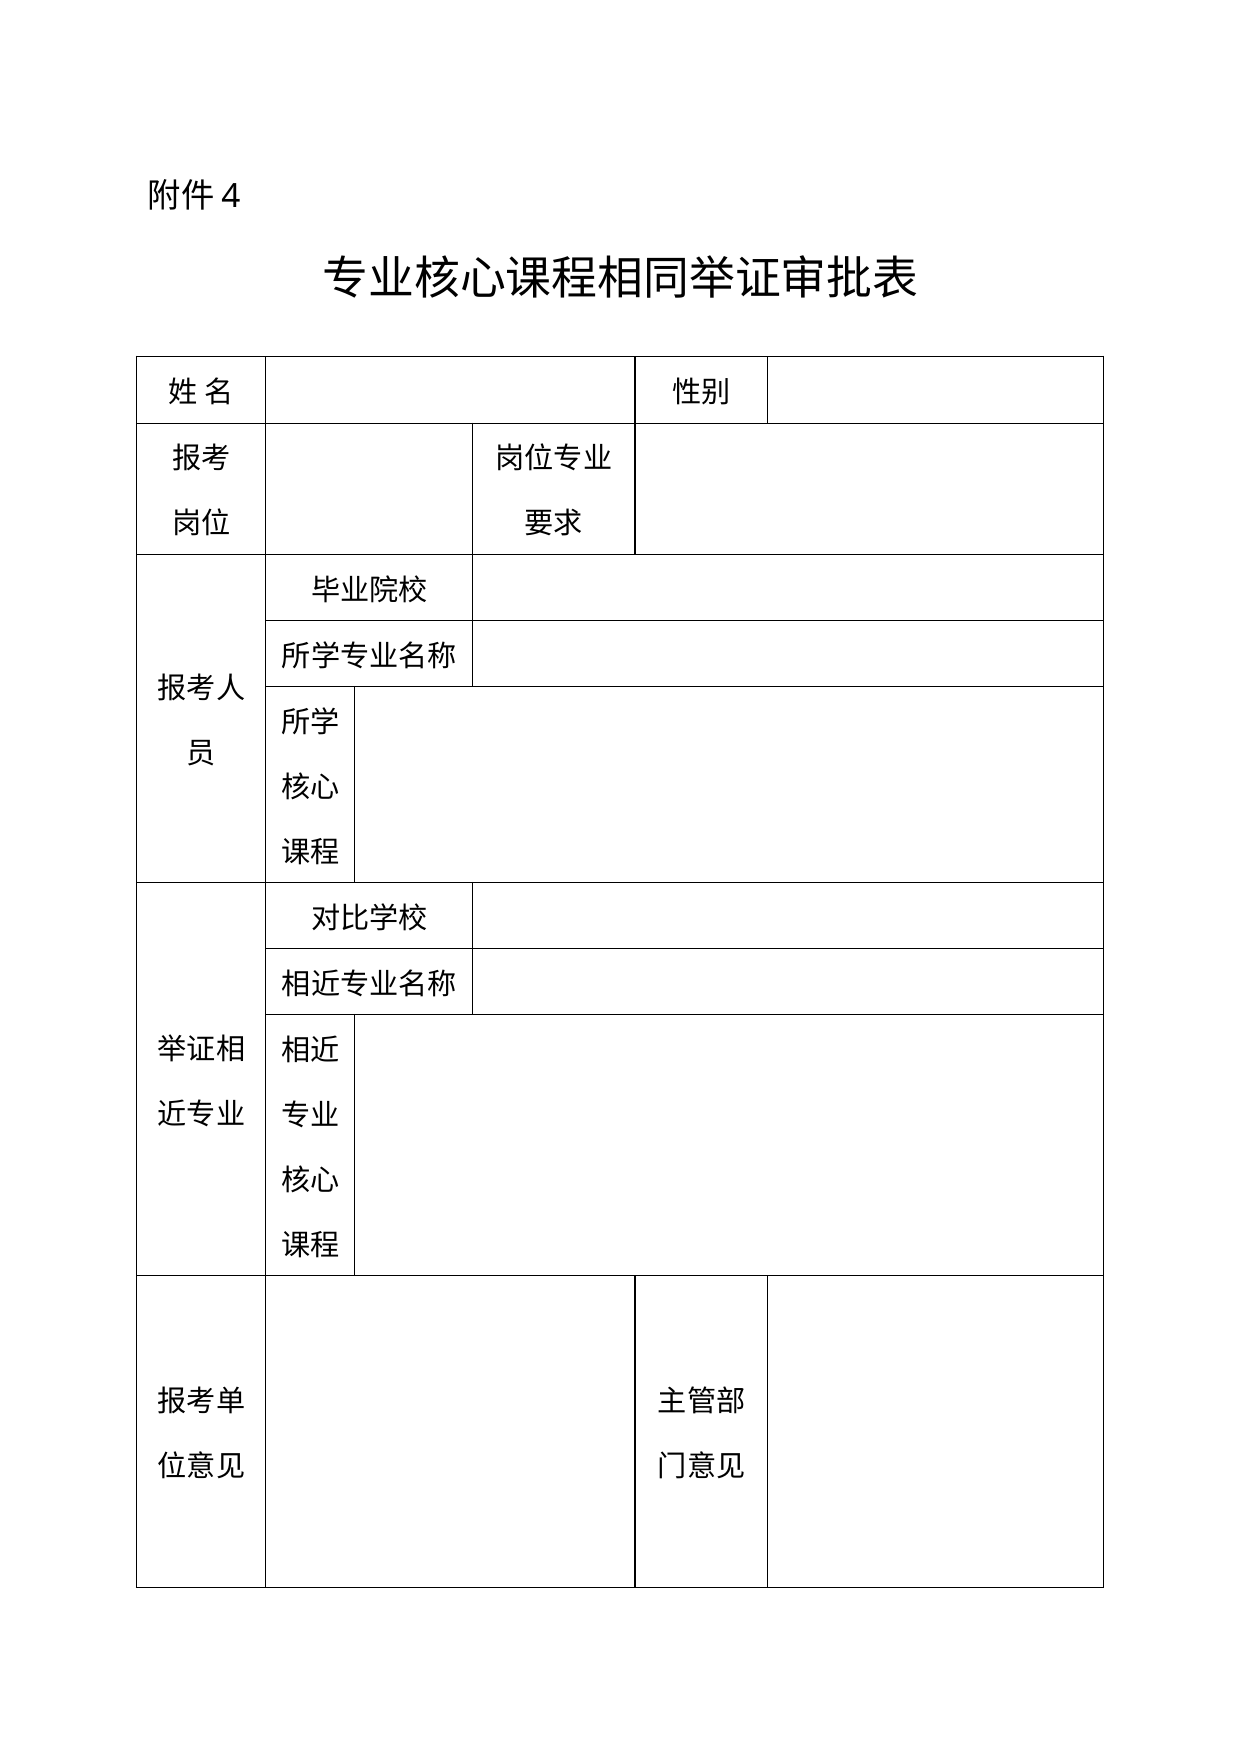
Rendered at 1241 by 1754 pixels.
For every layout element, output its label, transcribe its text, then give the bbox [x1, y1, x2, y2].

table_cell [473, 949, 1103, 1014]
table_cell [266, 424, 472, 554]
table_cell 报考人员 [137, 555, 265, 882]
table_cell 岗位专业要求 [473, 424, 634, 554]
table_cell [473, 621, 1103, 686]
table_cell 主管部门意见 [636, 1276, 767, 1587]
table_cell [266, 1276, 634, 1587]
text 专业核心课程相同举证审批表 [148, 226, 1092, 323]
text 附件4 [148, 161, 1092, 226]
table_cell 相近专业核心课程 [266, 1015, 354, 1275]
table_cell [355, 687, 1103, 882]
table_cell 毕业院校 [266, 555, 472, 620]
table_cell [636, 424, 1103, 554]
table_header [768, 357, 1103, 423]
table_cell 对比学校 [266, 883, 472, 948]
table_cell 所学专业名称 [266, 621, 472, 686]
table_cell 相近专业名称 [266, 949, 472, 1014]
table_cell [473, 555, 1103, 620]
table_header [266, 357, 634, 423]
table_header 性别 [636, 357, 767, 423]
table_cell [355, 1015, 1103, 1275]
table_cell 举证相近专业 [137, 883, 265, 1275]
table_cell [768, 1276, 1103, 1587]
table_cell 报考 岗位 [137, 424, 265, 554]
table_header 姓 名 [137, 357, 265, 423]
table_cell 所学核心课程 [266, 687, 354, 882]
table_cell 报考单位意见 [137, 1276, 265, 1587]
table_cell [473, 883, 1103, 948]
